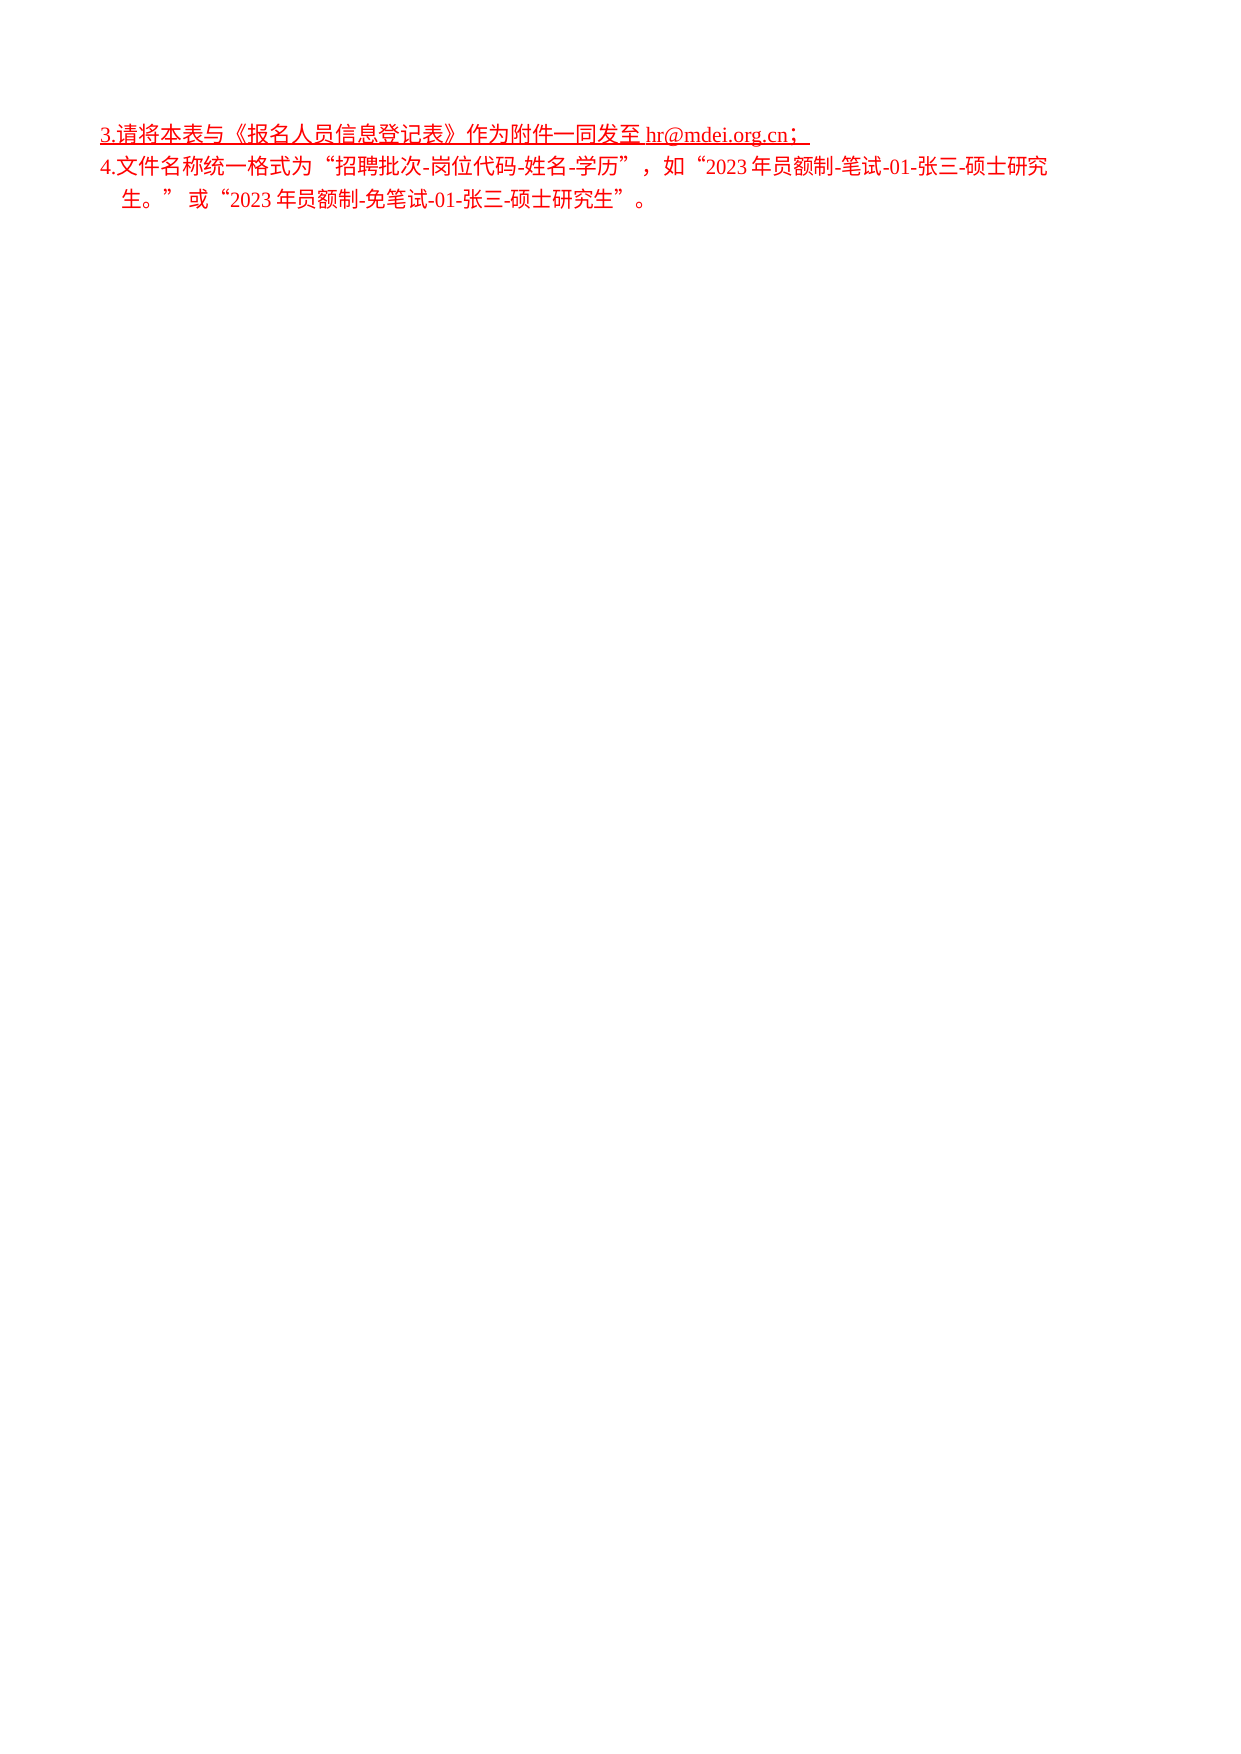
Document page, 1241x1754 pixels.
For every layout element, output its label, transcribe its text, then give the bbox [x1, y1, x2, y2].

list 3.请将本表与《报名人员信息登记表》作为附件一同发至hr@mdei.org.cn； [100, 116, 1053, 149]
list 4.文件名称统一格式为“招聘批次-岗位代码-姓名-学历”，如“2023年员额制-笔试-01-张三-硕士研究生。” 或“2023年员额制-免笔试-01-张三-硕士研究生”。 [100, 149, 1053, 214]
